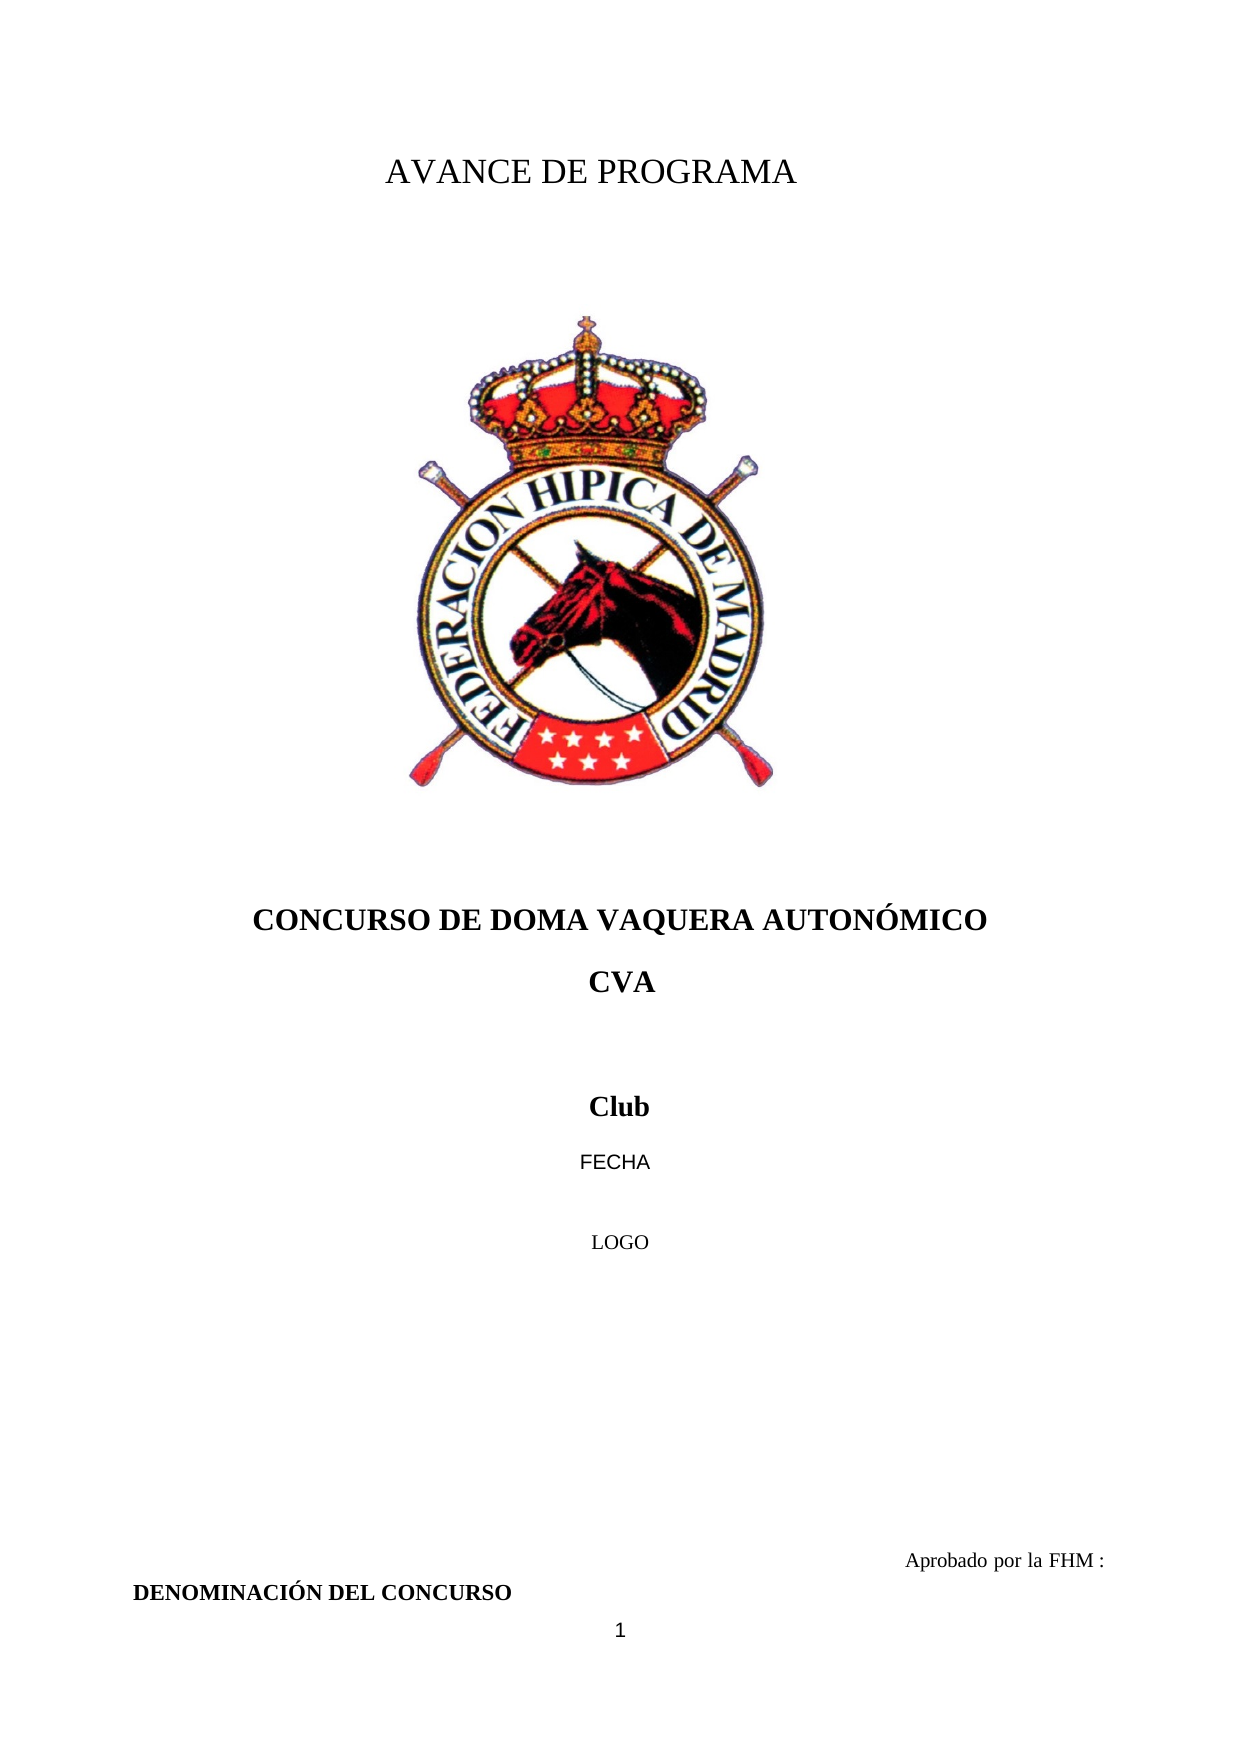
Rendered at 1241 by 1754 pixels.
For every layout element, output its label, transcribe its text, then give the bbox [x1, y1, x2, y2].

text FECHA [384, 1150, 826, 1174]
picture [393, 304, 790, 802]
subtitle Club [404, 1089, 835, 1122]
text CVA [554, 964, 835, 999]
text LOGO [133, 1233, 1107, 1253]
text Aprobado por la FHM : [498, 1548, 1104, 1572]
text AVANCE DE PROGRAMA [385, 150, 1107, 191]
text CONCURSO DE DOMA VAQUERA AUTONÓMICO [133, 901, 1107, 937]
text DENOMINACIÓN DEL CONCURSO [133, 1579, 1104, 1605]
